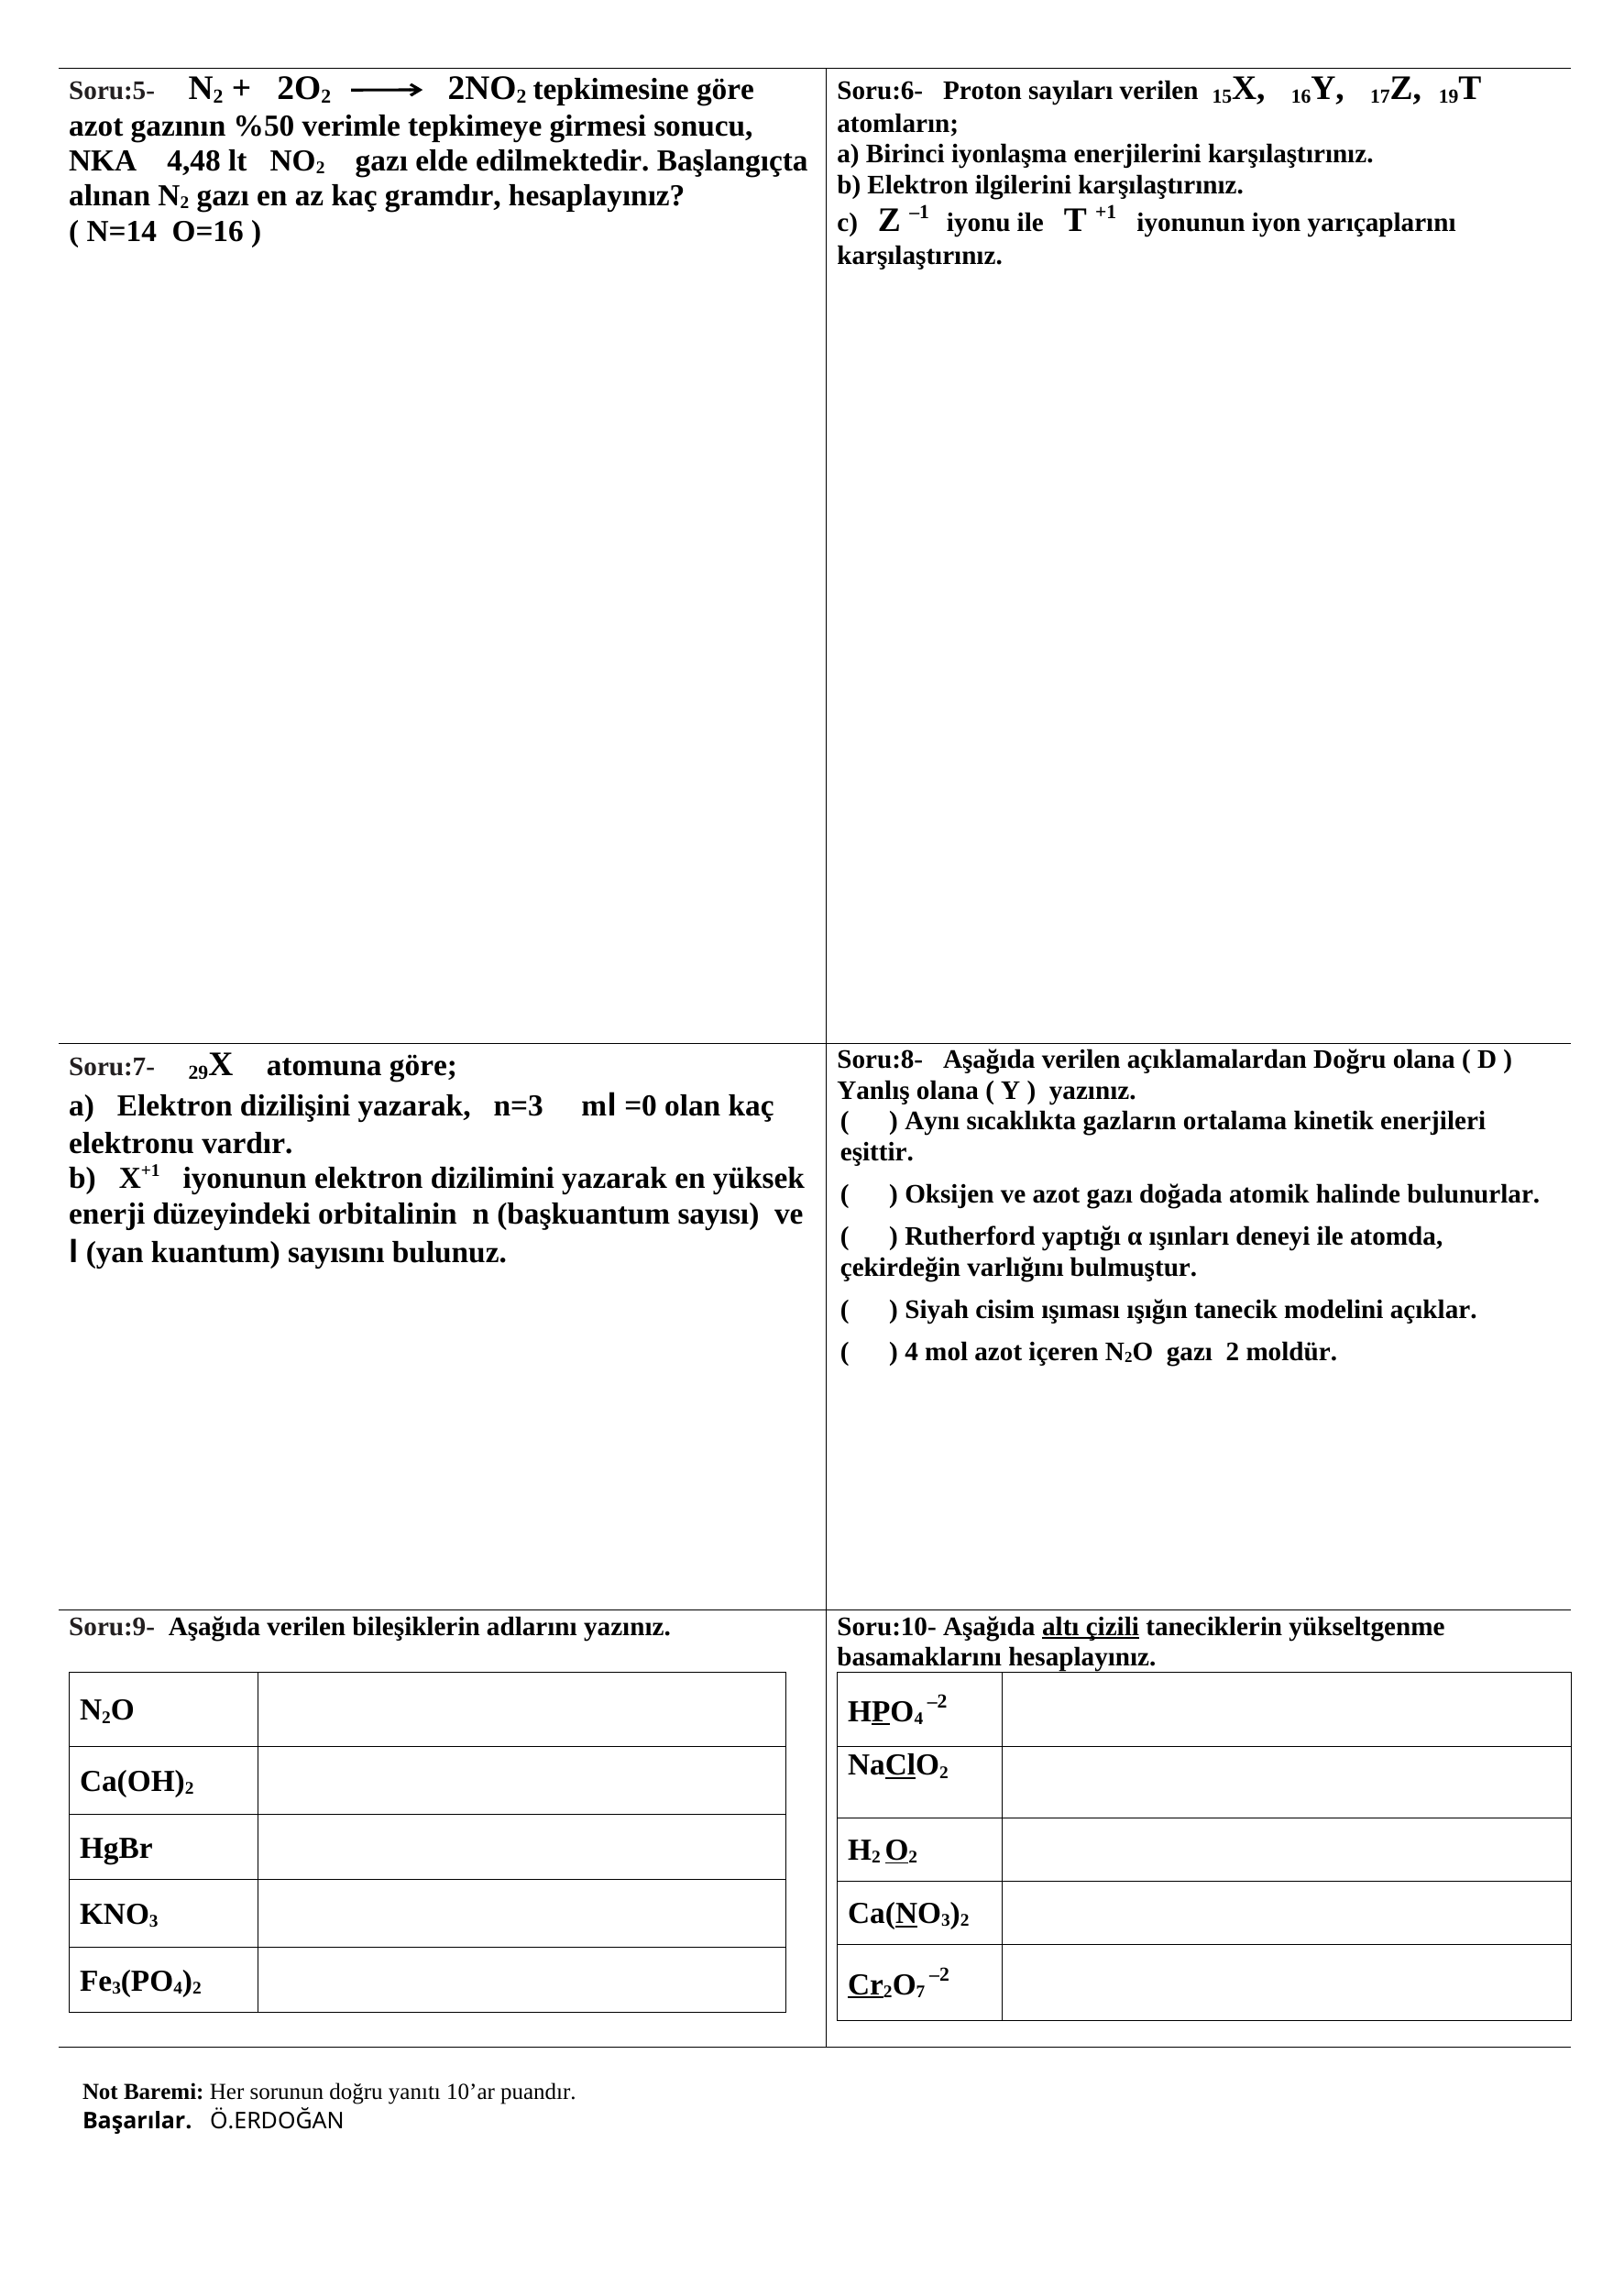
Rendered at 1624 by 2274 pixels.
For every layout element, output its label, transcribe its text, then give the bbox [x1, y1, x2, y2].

table_cell Soru:7- 29X atomuna göre; a) Elektron dizilişini yazarak, n=3 ml =0 olan kaç elektronu vardır. b) X+1 iyonunun elektron dizilimini yazarak en yüksek enerji düzeyindeki orbitalinin n (başkuantum sayısı) ve l (yan kuantum) sayısını bulunuz. [59, 1044, 826, 1609]
table_cell Soru:9- Aşağıda verilen bileşiklerin adlarını yazınız. [59, 1610, 826, 2047]
text Başarılar. Ö.ERDOĞAN [82, 2104, 1556, 2136]
table_cell Soru:6- Proton sayıları verilen 15X, 16Y, 17Z, 19T atomların; a) Birinci iyonlaşma enerjilerini karşılaştırınız. b) Elektron ilgilerini karşılaştırınız. c) Z –1 iyonu ile T +1 iyonunun iyon yarıçaplarını karşılaştırınız. [827, 69, 1571, 1042]
table_cell Soru:10- Aşağıda altı çizili taneciklerin yükseltgenme basamaklarını hesaplayınız. [827, 1610, 1571, 2047]
text Not Baremi: Her sorunun doğru yanıtı 10’ar puandır. [82, 2078, 1556, 2104]
table_cell Soru:8- Aşağıda verilen açıklamalardan Doğru olana ( D ) Yanlış olana ( Y ) yazınız. ( ) Aynı sıcaklıkta gazların ortalama kinetik enerjileri eşittir. ( ) Oksijen ve azot gazı doğada atomik halinde bulunurlar. ( ) Rutherford yaptığı α ışınları deneyi ile atomda, çekirdeğin varlığını bulmuştur. ( ) Siyah cisim ışıması ışığın tanecik modelini açıklar. ( ) 4 mol azot içeren N2O gazı 2 moldür. [827, 1044, 1571, 1609]
table_cell Soru:5- N2 + 2O2 2NO2 tepkimesine göre azot gazının %50 verimle tepkimeye girmesi sonucu, NKA 4,48 lt NO2 gazı elde edilmektedir. Başlangıçta alınan N2 gazı en az kaç gramdır, hesaplayınız? ( N=14 O=16 ) [59, 69, 826, 1042]
